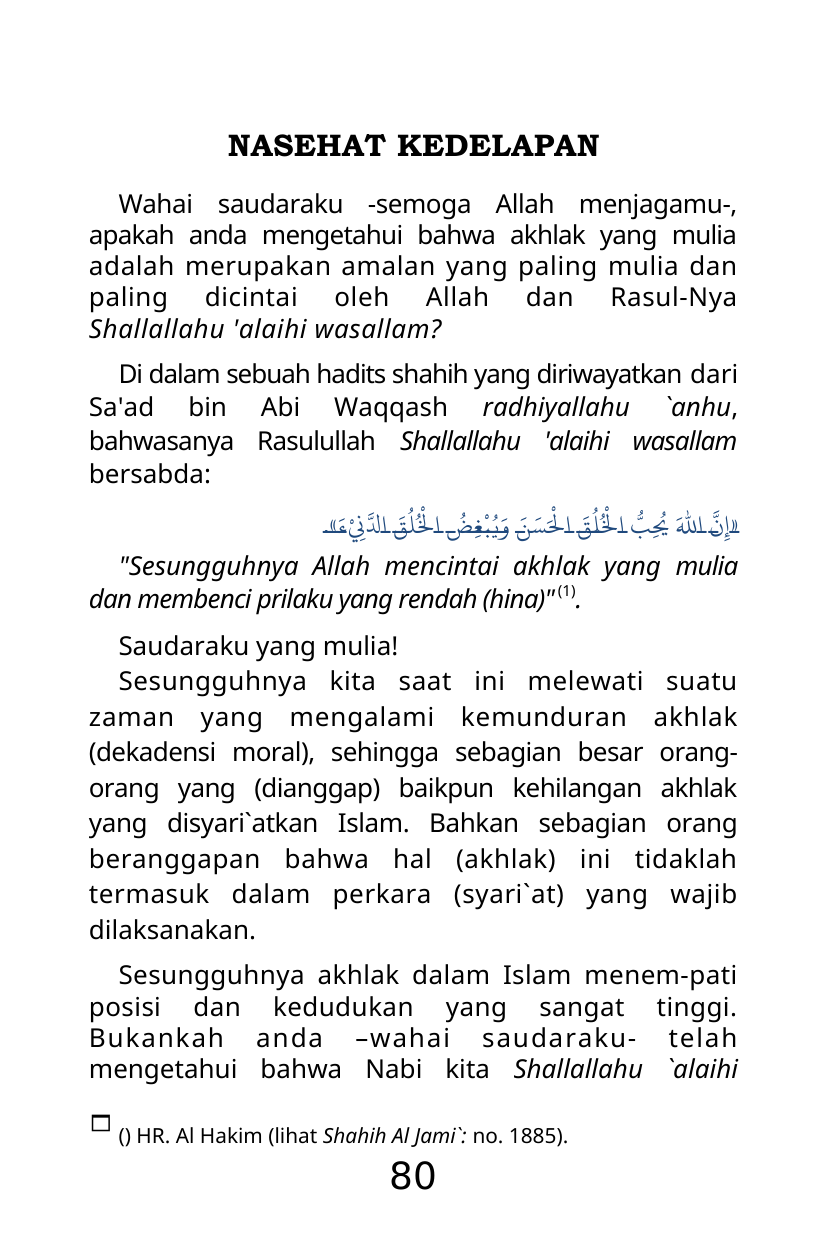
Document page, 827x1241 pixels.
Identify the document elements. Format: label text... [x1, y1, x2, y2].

text Sesungguhnya kita saat ini melewati suatu zaman yang mengalami kemunduran akhlak (dekadensi moral), sehingga sebagian besar orang-orang yang (dianggap) baikpun kehilangan akhlak yang disyari`atkan Islam. Bahkan sebagian orang beranggapan bahwa hal (akhlak) ini tidaklah termasuk dalam perkara (syari`at) yang wajib dilaksanakan. [89, 663, 738, 947]
text Saudaraku yang mulia! [89, 627, 738, 663]
text NASEHAT KEDELAPAN [89, 126, 738, 163]
text "Sesungguhnya Allah mencintai akhlak yang mulia dan membenci prilaku yang rendah (hina)" (). [89, 548, 738, 615]
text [89, 960, 738, 1085]
text Wahai saudaraku -semoga Allah menjagamu-, apakah anda mengetahui bahwa akhlak yang mulia adalah merupakan amalan yang paling mulia dan paling dicintai oleh Allah dan Rasul-Nya Shallallahu 'alaihi wasallam? [89, 188, 738, 344]
text Di dalam sebuah hadits shahih yang diriwayatkan dari Sa'ad bin Abi Waqqash radhiyallahu `anhu, bahwasanya Rasulullah Shallallahu 'alaihi wasallam bersabda: [89, 357, 738, 490]
text «إِنَّ اللهَ يُحِبُّ الْخُلُقَ الْحَسَنَ وَيُبْغِضُ الْخُلُقَ الدَّنِيْءَ». [89, 503, 738, 548]
